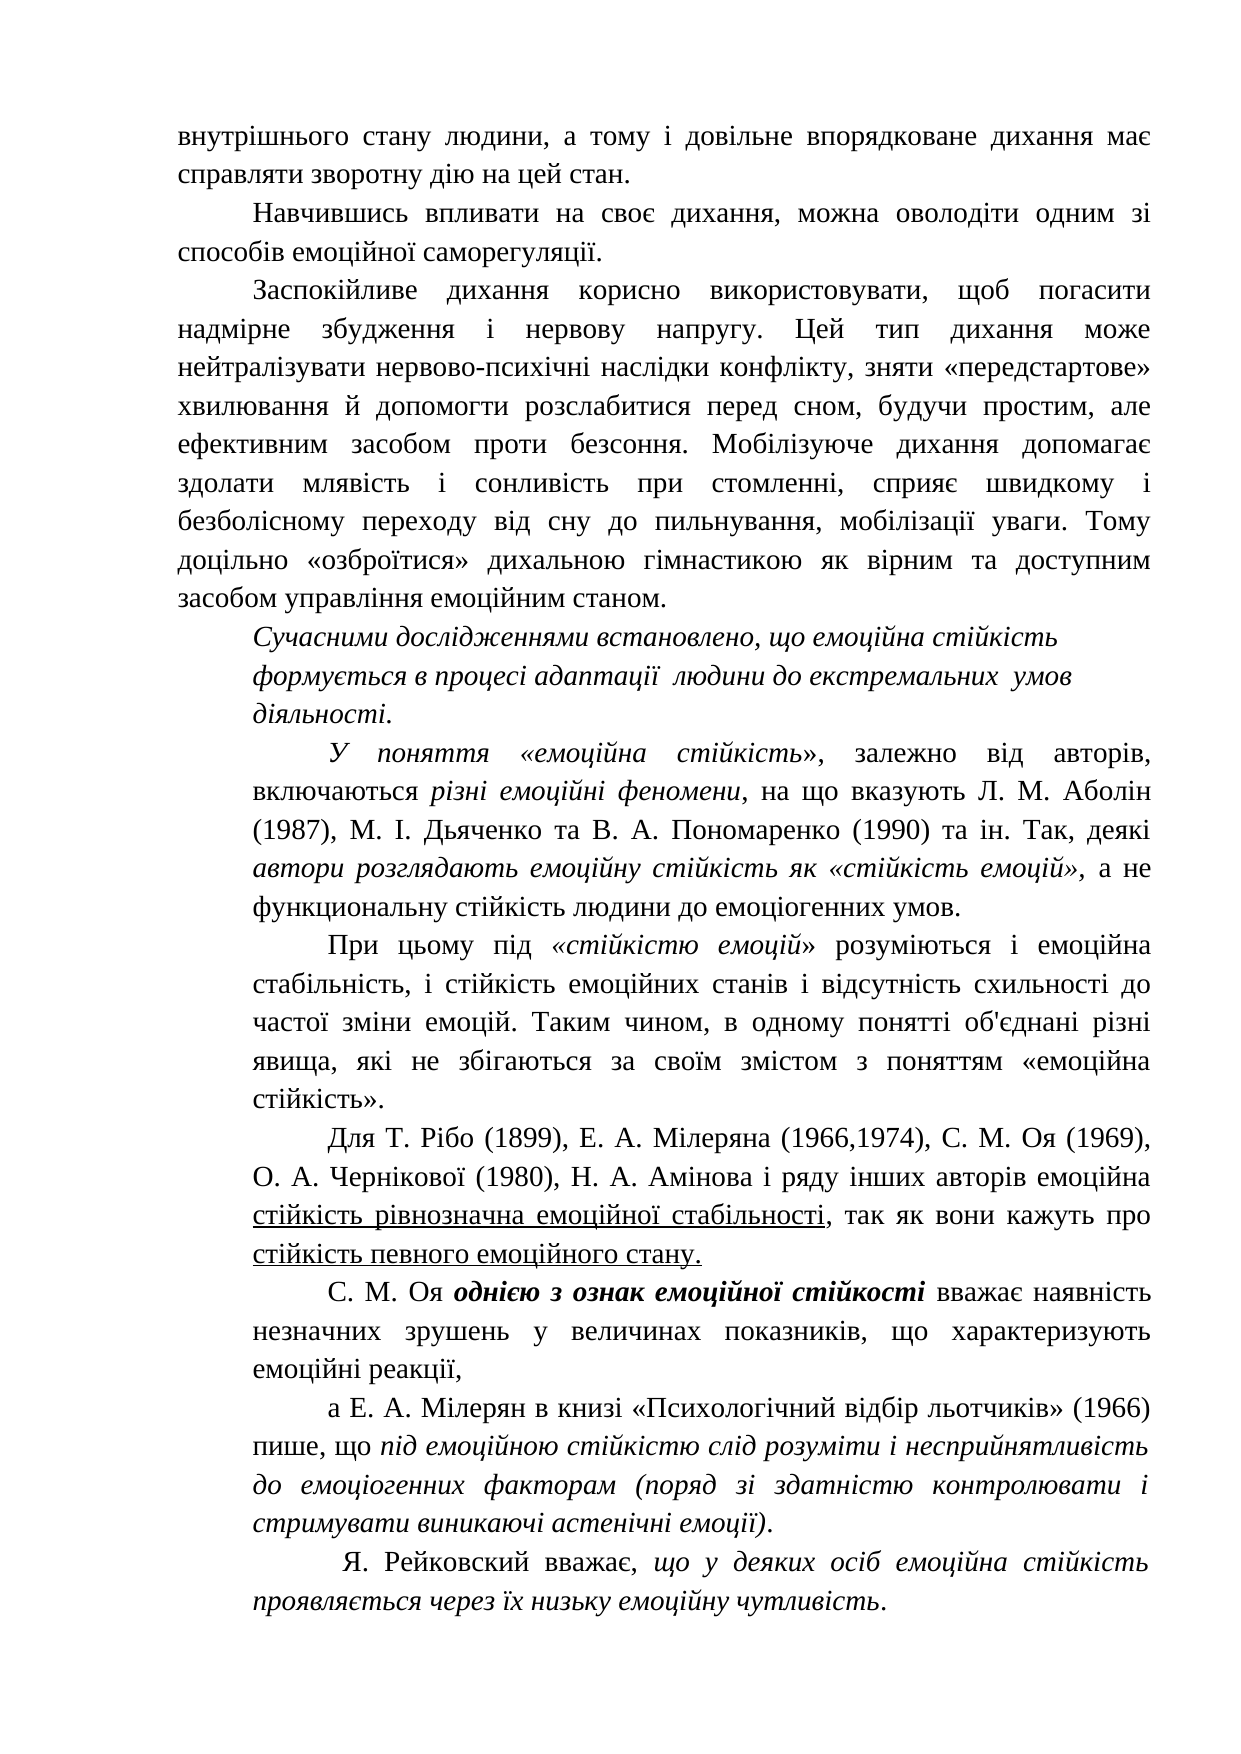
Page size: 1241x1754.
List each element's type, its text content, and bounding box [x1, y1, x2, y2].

text Я. Рейковский вважає, що у деяких осіб емоційна стійкість проявляється через їх низьку емоційну чутливість. [252, 1544, 1152, 1616]
text При цьому під «стійкістю емоцій» розуміються і емоційна стабільність, і стійкість емоційних станів і відсутність схильності до частої зміни емоцій. Таким чином, в одному понятті об'єднані різні явища, які не збігаються за своїм змістом з поняттям «емоційна стійкість». [252, 927, 1152, 1115]
text Навчившись впливати на своє дихання, можна оволодіти одним зі способів емоційної саморегуляції. [177, 195, 1152, 267]
text а Е. А. Мілерян в книзі «Психологічний відбір льотчиків» (1966) пише, що під емоційною стійкістю слід розуміти і несприйнятливість до емоціогенних факторам (поряд зі здатністю контролювати і стримувати виникаючі астенічні емоції). [252, 1390, 1152, 1539]
text Для Т. Рібо (1899), Е. А. Мілеряна (1966,1974), С. М. Оя (1969), О. А. Чернікової (1980), Н. А. Амінова і ряду інших авторів емоційна стійкість рівнозначна емоційної стабільності, так як вони кажуть про стійкість певного емоційного стану. [252, 1120, 1152, 1269]
text Заспокійливе дихання корисно використовувати, щоб погасити надмірне збудження і нервову напругу. Цей тип дихання може нейтралізувати нервово-психічні наслідки конфлікту, зняти «передстартове» хвилювання й допомогти розслабитися перед сном, будучи простим, але ефективним засобом проти безсоння. Мобілізуюче дихання допомагає здолати млявість і сонливість при стомленні, сприяє швидкому і безболісному переходу від сну до пильнування, мобілізації уваги. Тому доцільно «озброїтися» дихальною гімнастикою як вірним та доступним засобом управління емоційним станом. [177, 272, 1152, 614]
text С. М. Оя однією з ознак емоційної стійкості вважає наявність незначних зрушень у величинах показників, що характеризують емоційні реакції, [252, 1274, 1152, 1385]
text Сучасними дослідженнями встановлено, що емоційна стійкість формується в процесі адаптації людини до екстремальних умов діяльності. [252, 619, 1152, 730]
text У поняття «емоційна стійкість», залежно від авторів, включаються різні емоційні феномени, на що вказують Л. М. Аболін (1987), М. І. Дьяченко та В. А. Пономаренко (1990) та ін. Так, деякі автори розглядають емоційну стійкість як «стійкість емоцій», а не функциональну стійкість людини до емоціогенних умов. [252, 735, 1152, 922]
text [177, 118, 1152, 190]
